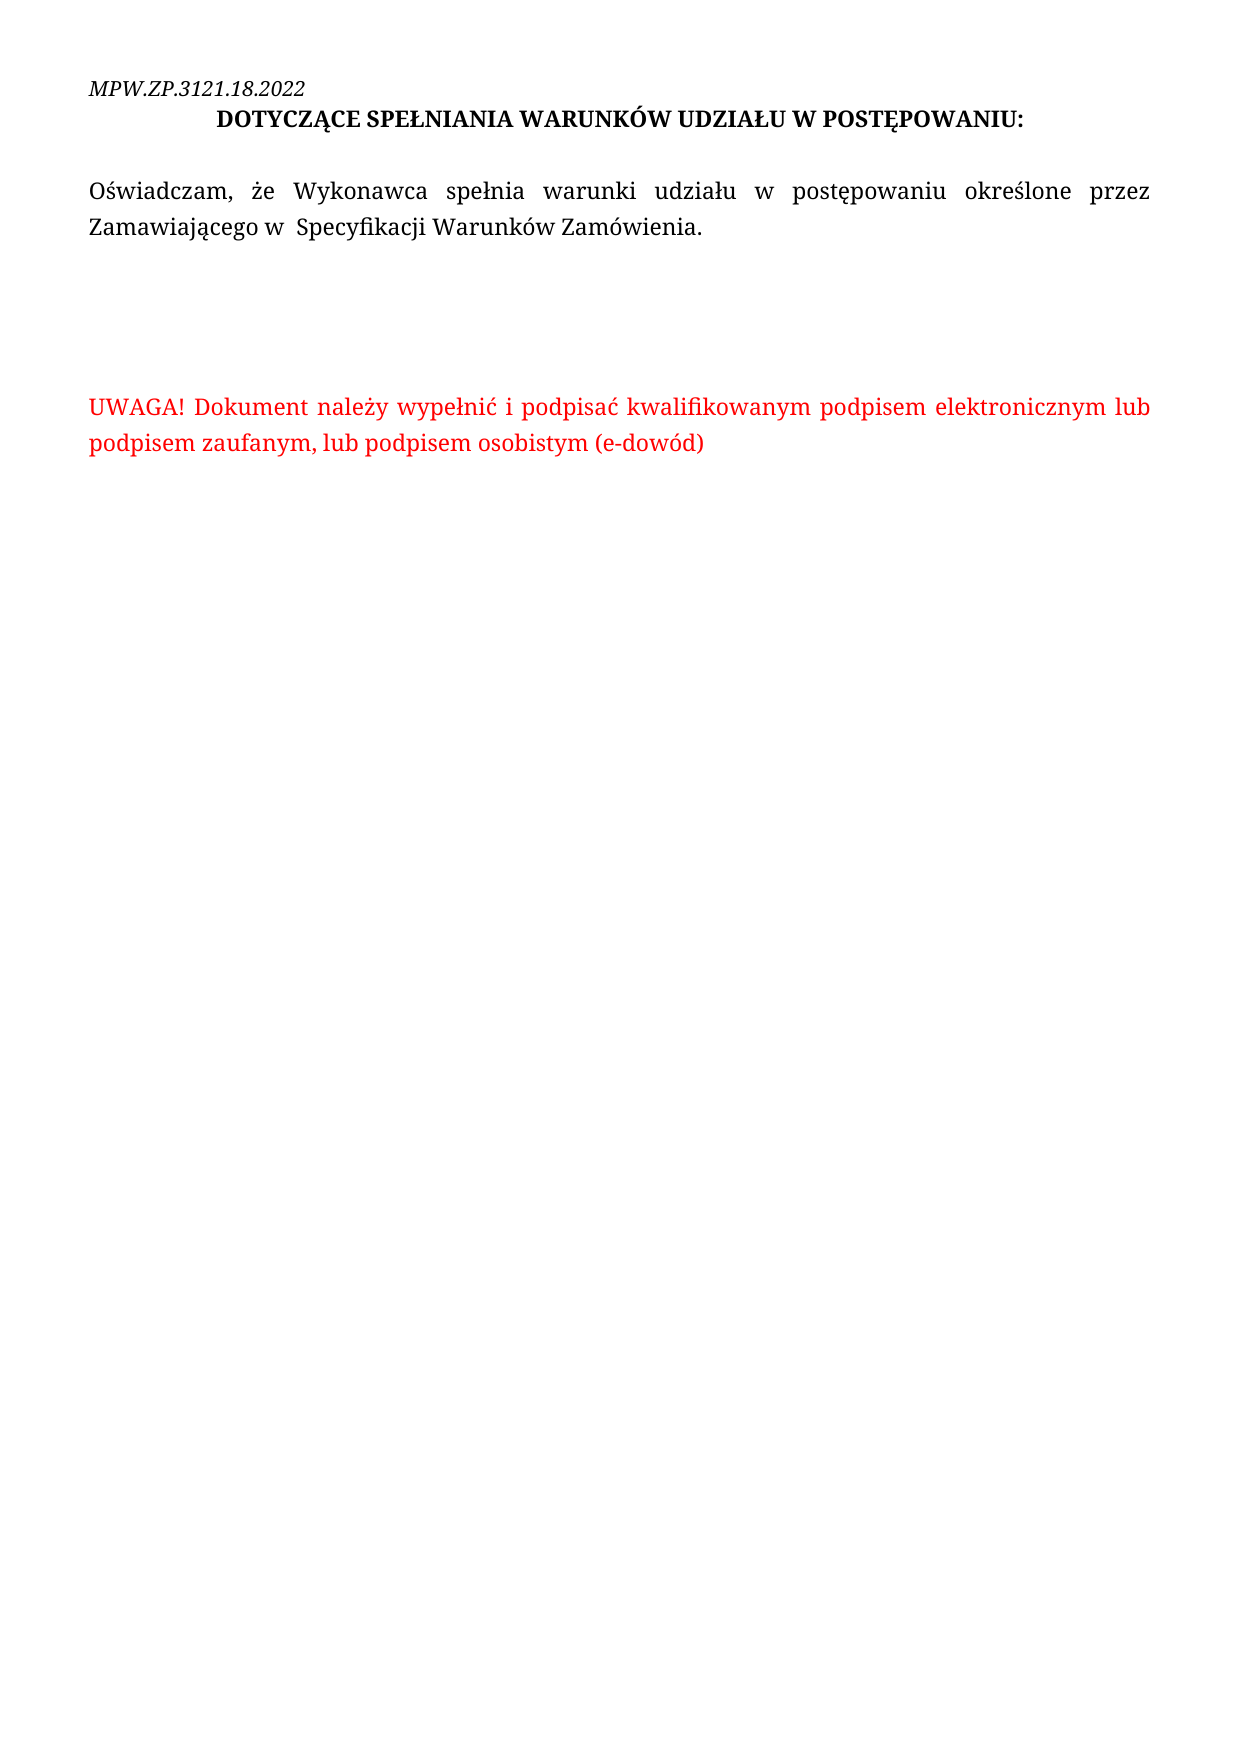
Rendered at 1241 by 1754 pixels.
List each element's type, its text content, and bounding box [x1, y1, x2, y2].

text DOTYCZĄCE SPEŁNIANIA WARUNKÓW UDZIAŁU W POSTĘPOWANIU: [89, 103, 1152, 134]
text Oświadczam, że Wykonawca spełnia warunki udziału w postępowaniu określone przez Zamawiającego w Specyfikacji Warunków Zamówienia. [89, 175, 1152, 242]
text UWAGA! Dokument należy wypełnić i podpisać kwalifikowanym podpisem elektronicznym lub podpisem zaufanym, lub podpisem osobistym (e-dowód) [89, 391, 1152, 458]
